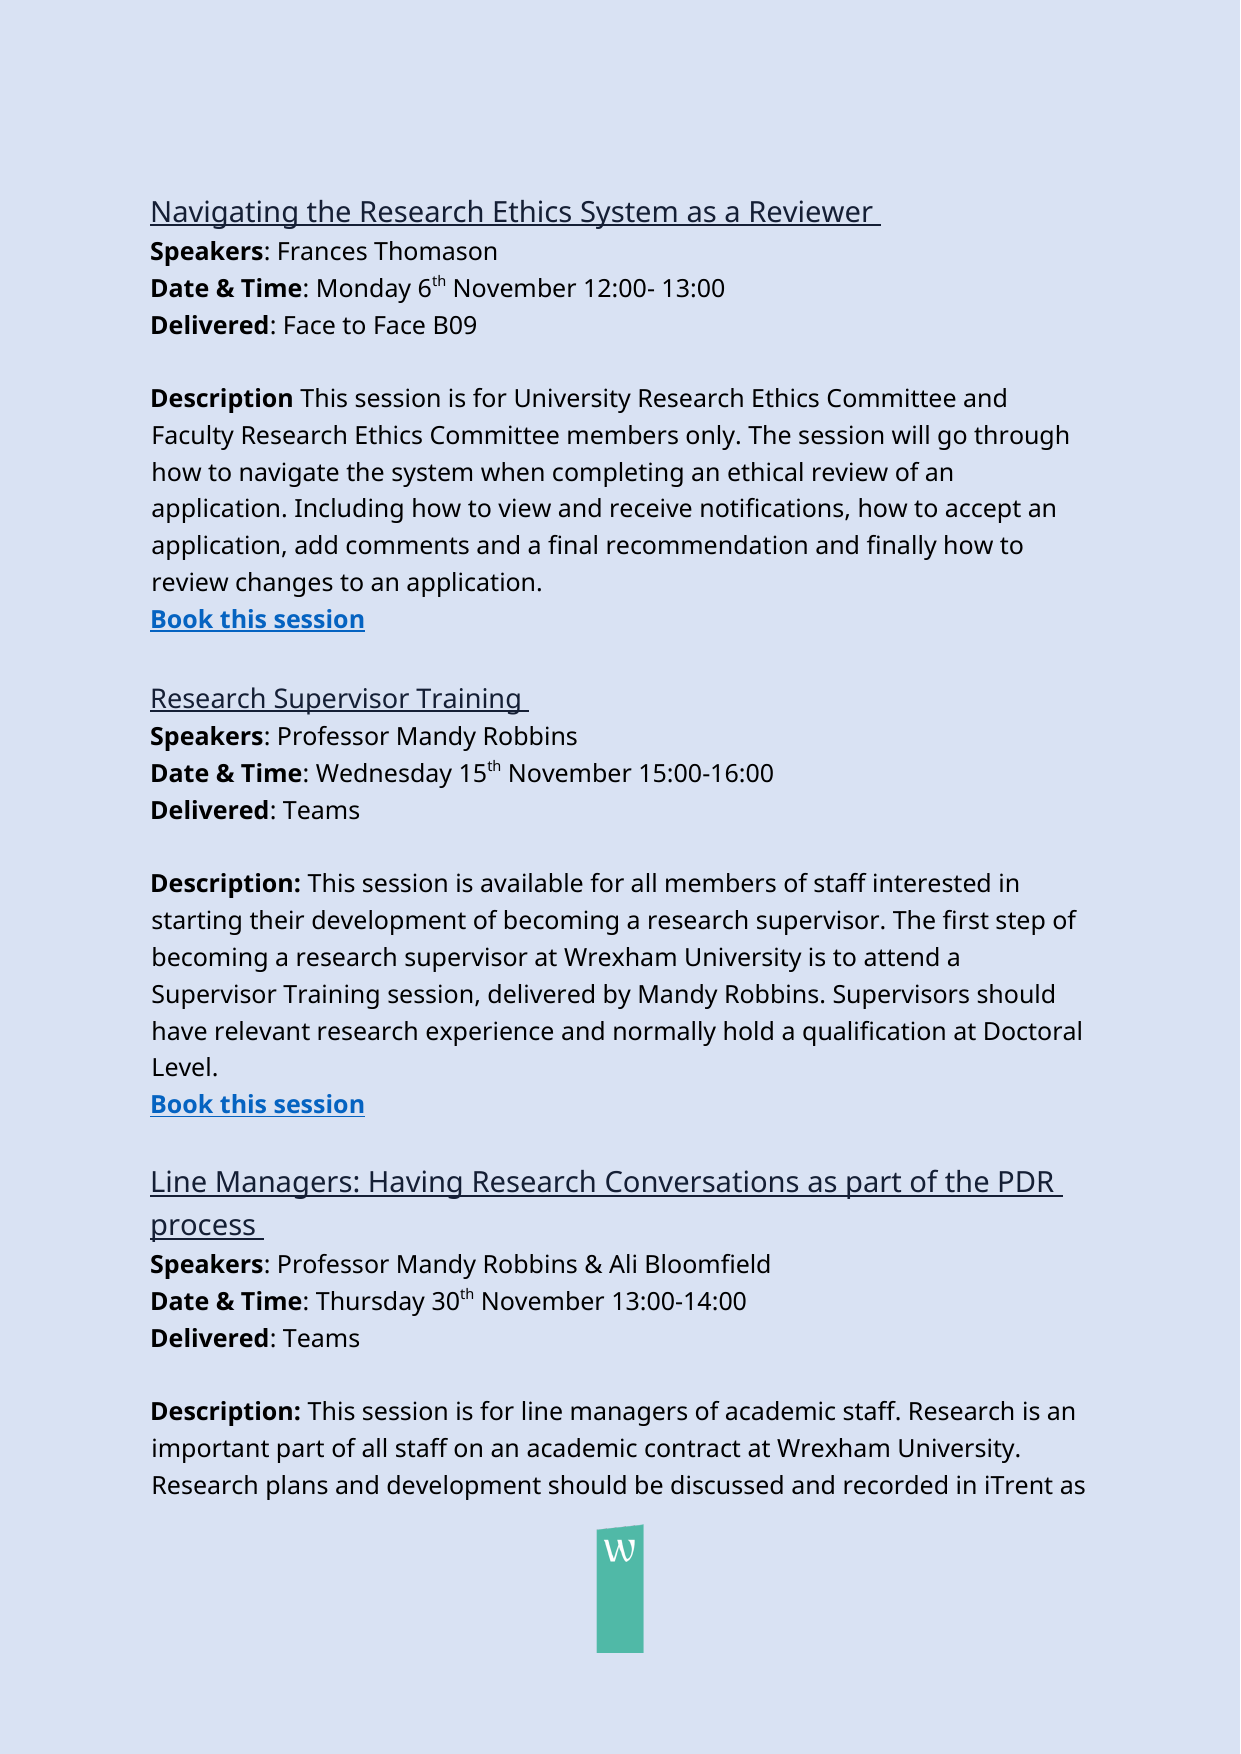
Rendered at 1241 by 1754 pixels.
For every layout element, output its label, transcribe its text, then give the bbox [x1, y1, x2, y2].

text Date & Time: Thursday 30th November 13:00-14:00 [150, 1284, 1089, 1318]
text Book this session [150, 601, 1079, 636]
text Delivered: Teams [150, 792, 1089, 827]
text Speakers: Professor Mandy Robbins [150, 719, 1089, 753]
text Delivered: Face to Face B09 [150, 307, 1089, 341]
text Speakers: Professor Mandy Robbins & Ali Bloomfield [150, 1247, 1089, 1281]
text Book this session [150, 1087, 1079, 1121]
text Description This session is for University Research Ethics Committee and Faculty Research Ethics Committee members only. The session will go through how to navigate the system when completing an ethical review of an application. Including how to view and receive notifications, how to accept an application, add comments and a final recommendation and finally how to review changes to an application. [150, 381, 1089, 599]
text Date & Time: Monday 6th November 12:00- 13:00 [150, 271, 1089, 304]
text Date & Time: Wednesday 15th November 15:00-16:00 [150, 756, 1089, 790]
text Speakers: Frances Thomason [150, 234, 1089, 268]
text Description: This session is available for all members of staff interested in starting their development of becoming a research supervisor. The first step of becoming a research supervisor at Wrexham University is to attend a Supervisor Training session, delivered by Mandy Robbins. Supervisors should have relevant research experience and normally hold a qualification at Doctoral Level. [150, 866, 1089, 1084]
subtitle Research Supervisor Training [150, 679, 1090, 716]
picture [596, 1524, 644, 1653]
subtitle Line Managers: Having Research Conversations as part of the PDR process [150, 1161, 1090, 1244]
text Delivered: Teams [150, 1321, 1089, 1354]
subtitle Navigating the Research Ethics System as a Reviewer [150, 191, 1090, 231]
